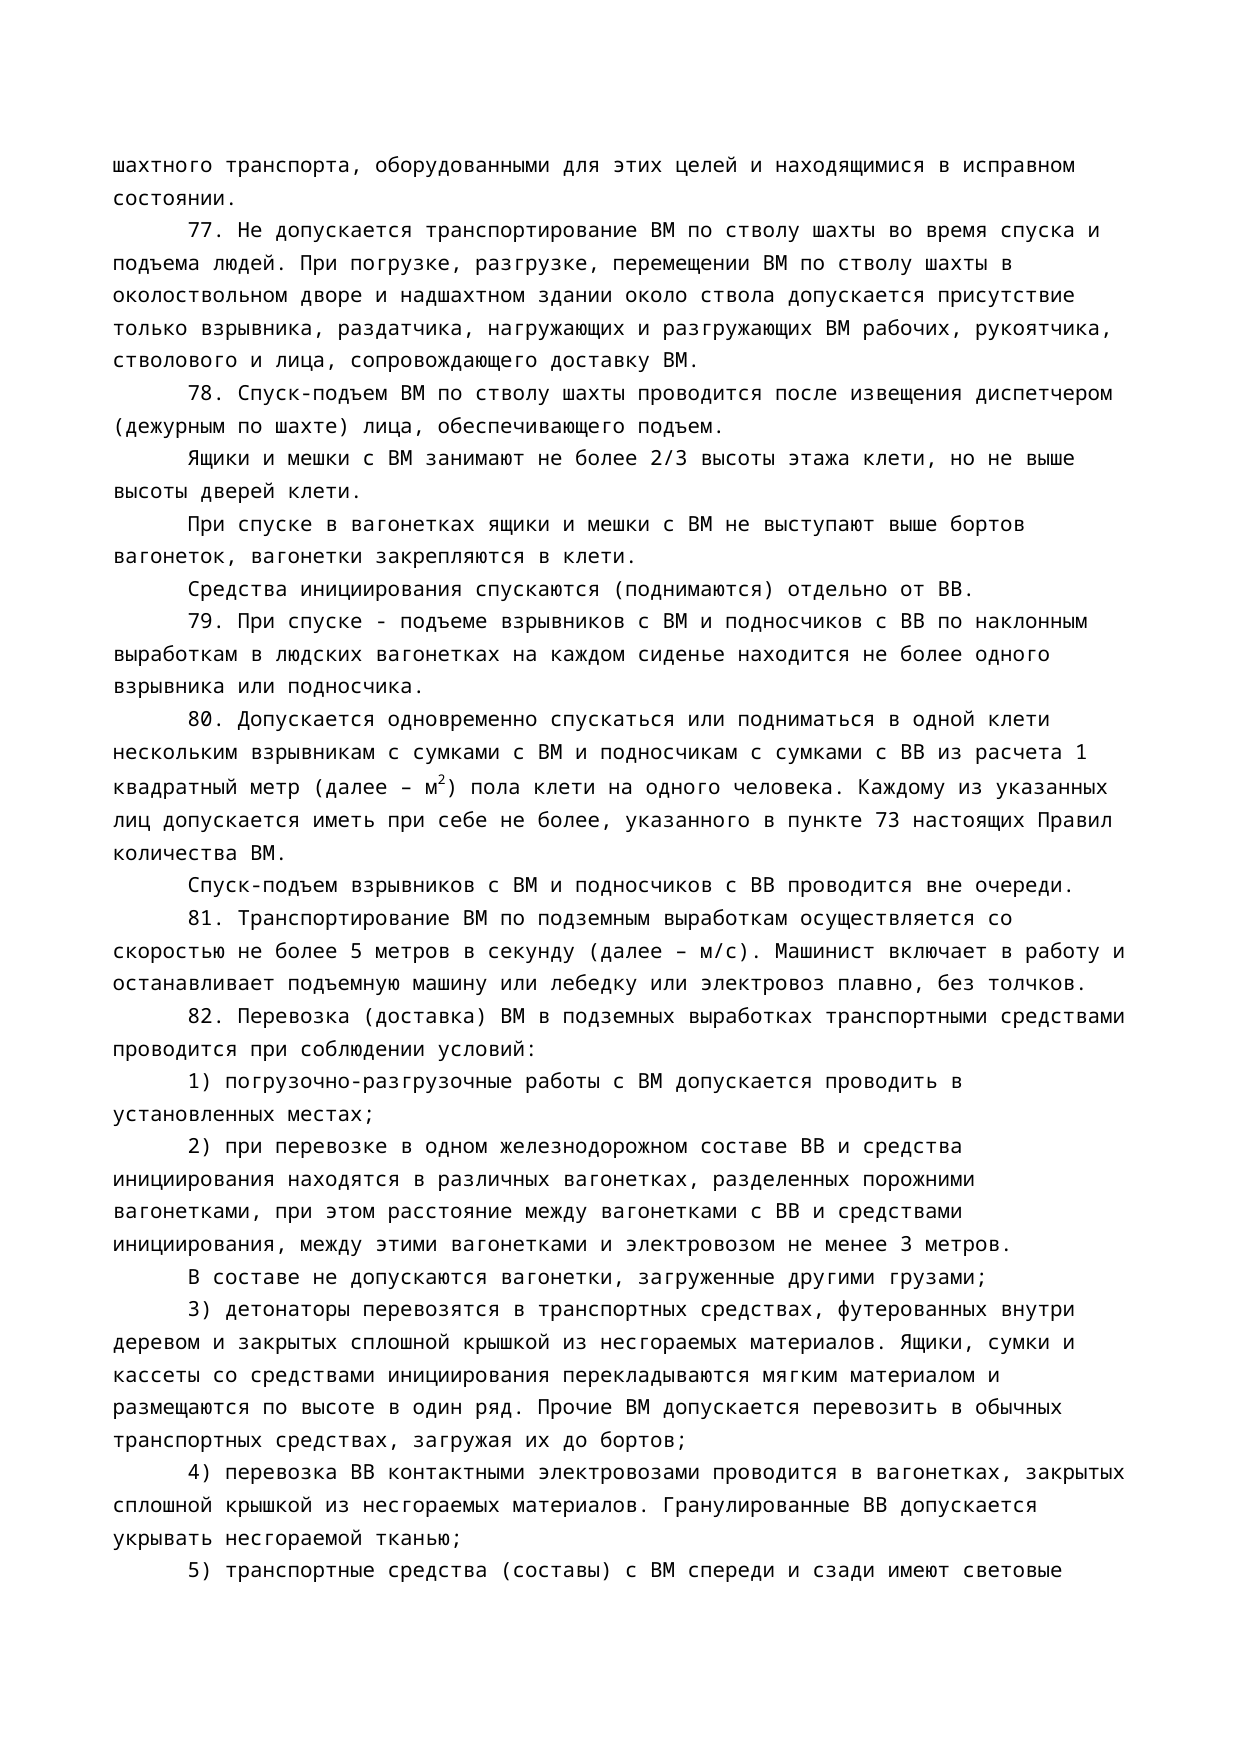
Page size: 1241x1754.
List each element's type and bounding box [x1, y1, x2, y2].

text [112, 150, 1128, 1584]
